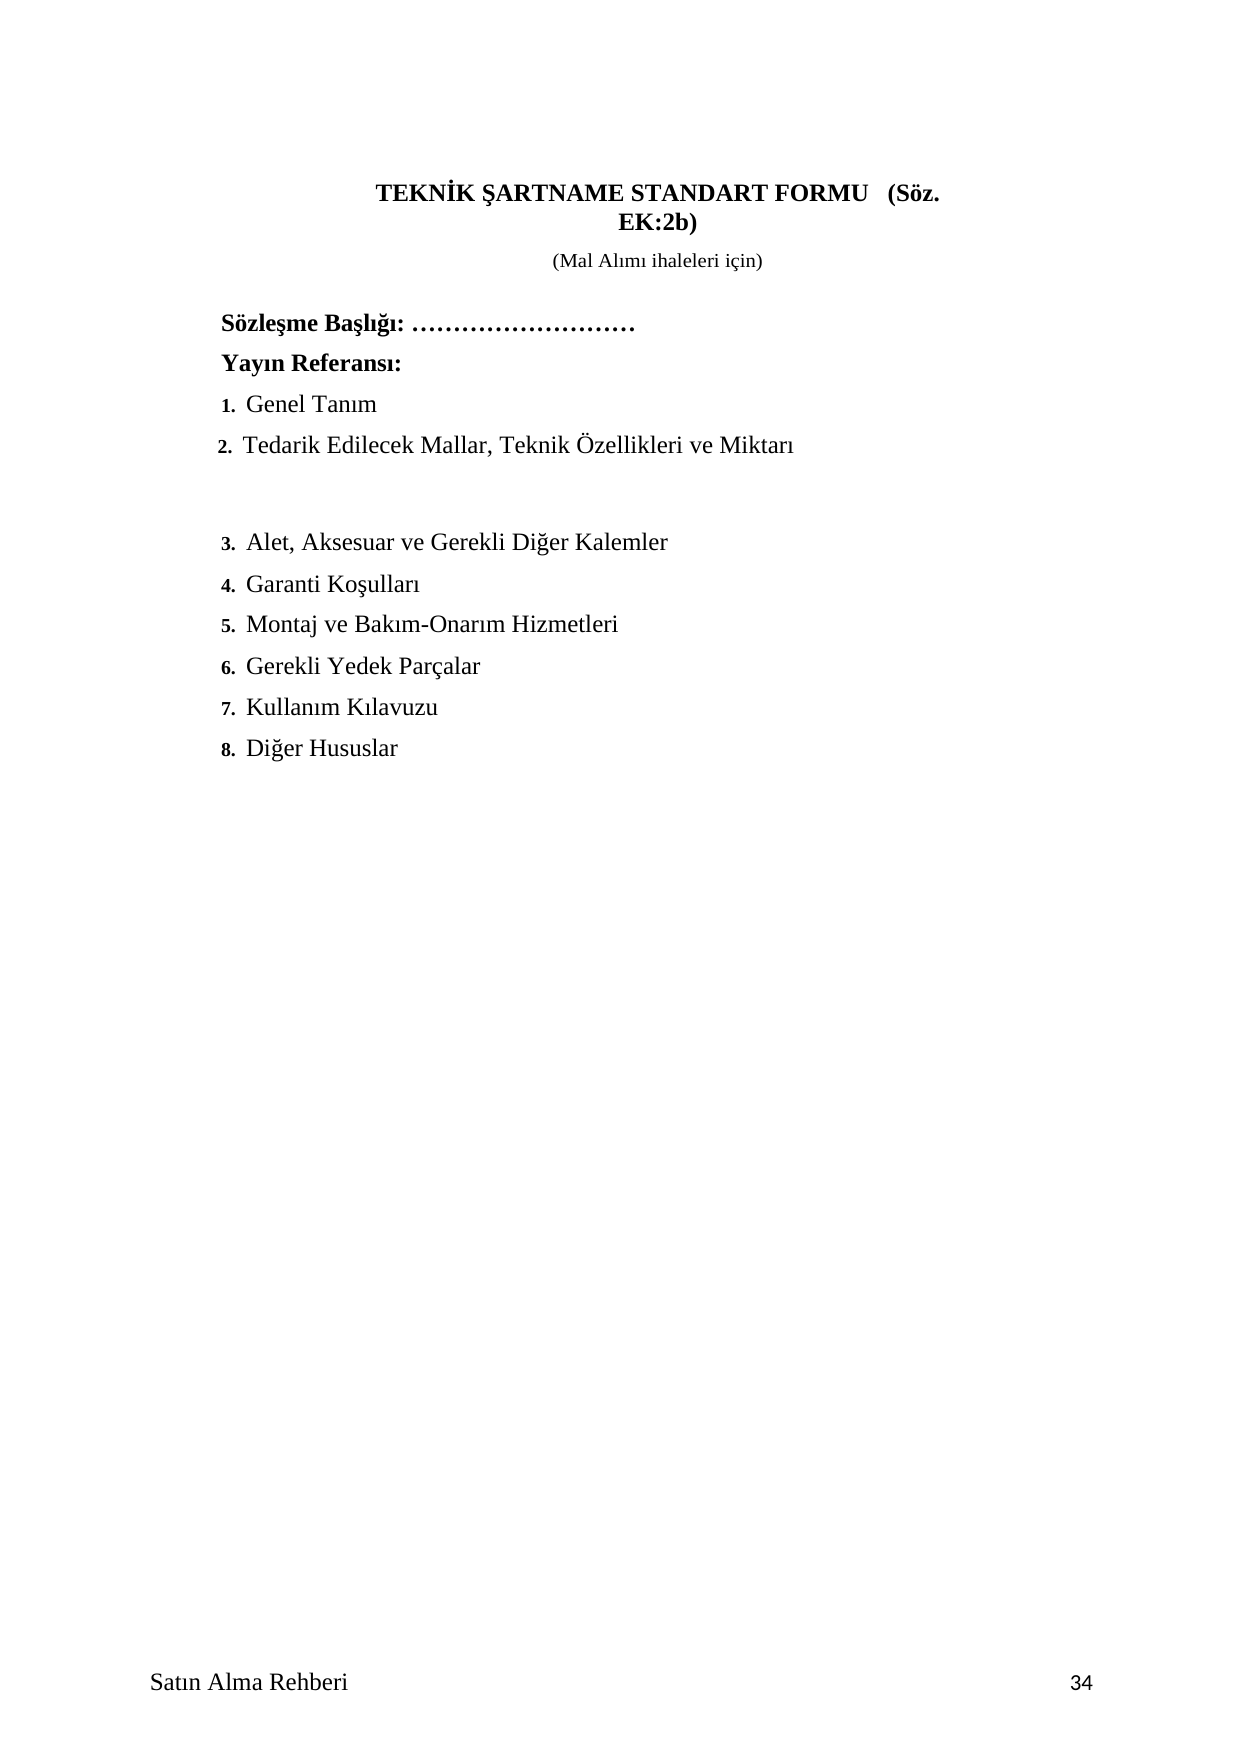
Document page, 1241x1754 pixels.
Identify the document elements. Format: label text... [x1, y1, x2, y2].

subtitle Genel Tanım [221, 389, 1107, 418]
list Alet, Aksesuar ve Gerekli Diğer Kalemler [221, 527, 1107, 556]
list Gerekli Yedek Parçalar [221, 651, 1107, 680]
list Tedarik Edilecek Mallar, Teknik Özellikleri ve Miktarı [217, 430, 1107, 459]
list Kullanım Kılavuzu [221, 692, 1107, 721]
list Garanti Koşulları [221, 569, 1107, 597]
text Yayın Referansı: [221, 348, 1107, 377]
list Diğer Hususlar [221, 733, 1107, 762]
text (Mal Alımı ihaleleri için) [366, 249, 949, 272]
list Montaj ve Bakım-Onarım Hizmetleri [221, 609, 1107, 638]
text Sözleşme Başlığı: ……………………… [221, 308, 1107, 336]
subtitle TEKNİK ŞARTNAME STANDART FORMU (Söz. EK:2b) [366, 178, 949, 235]
